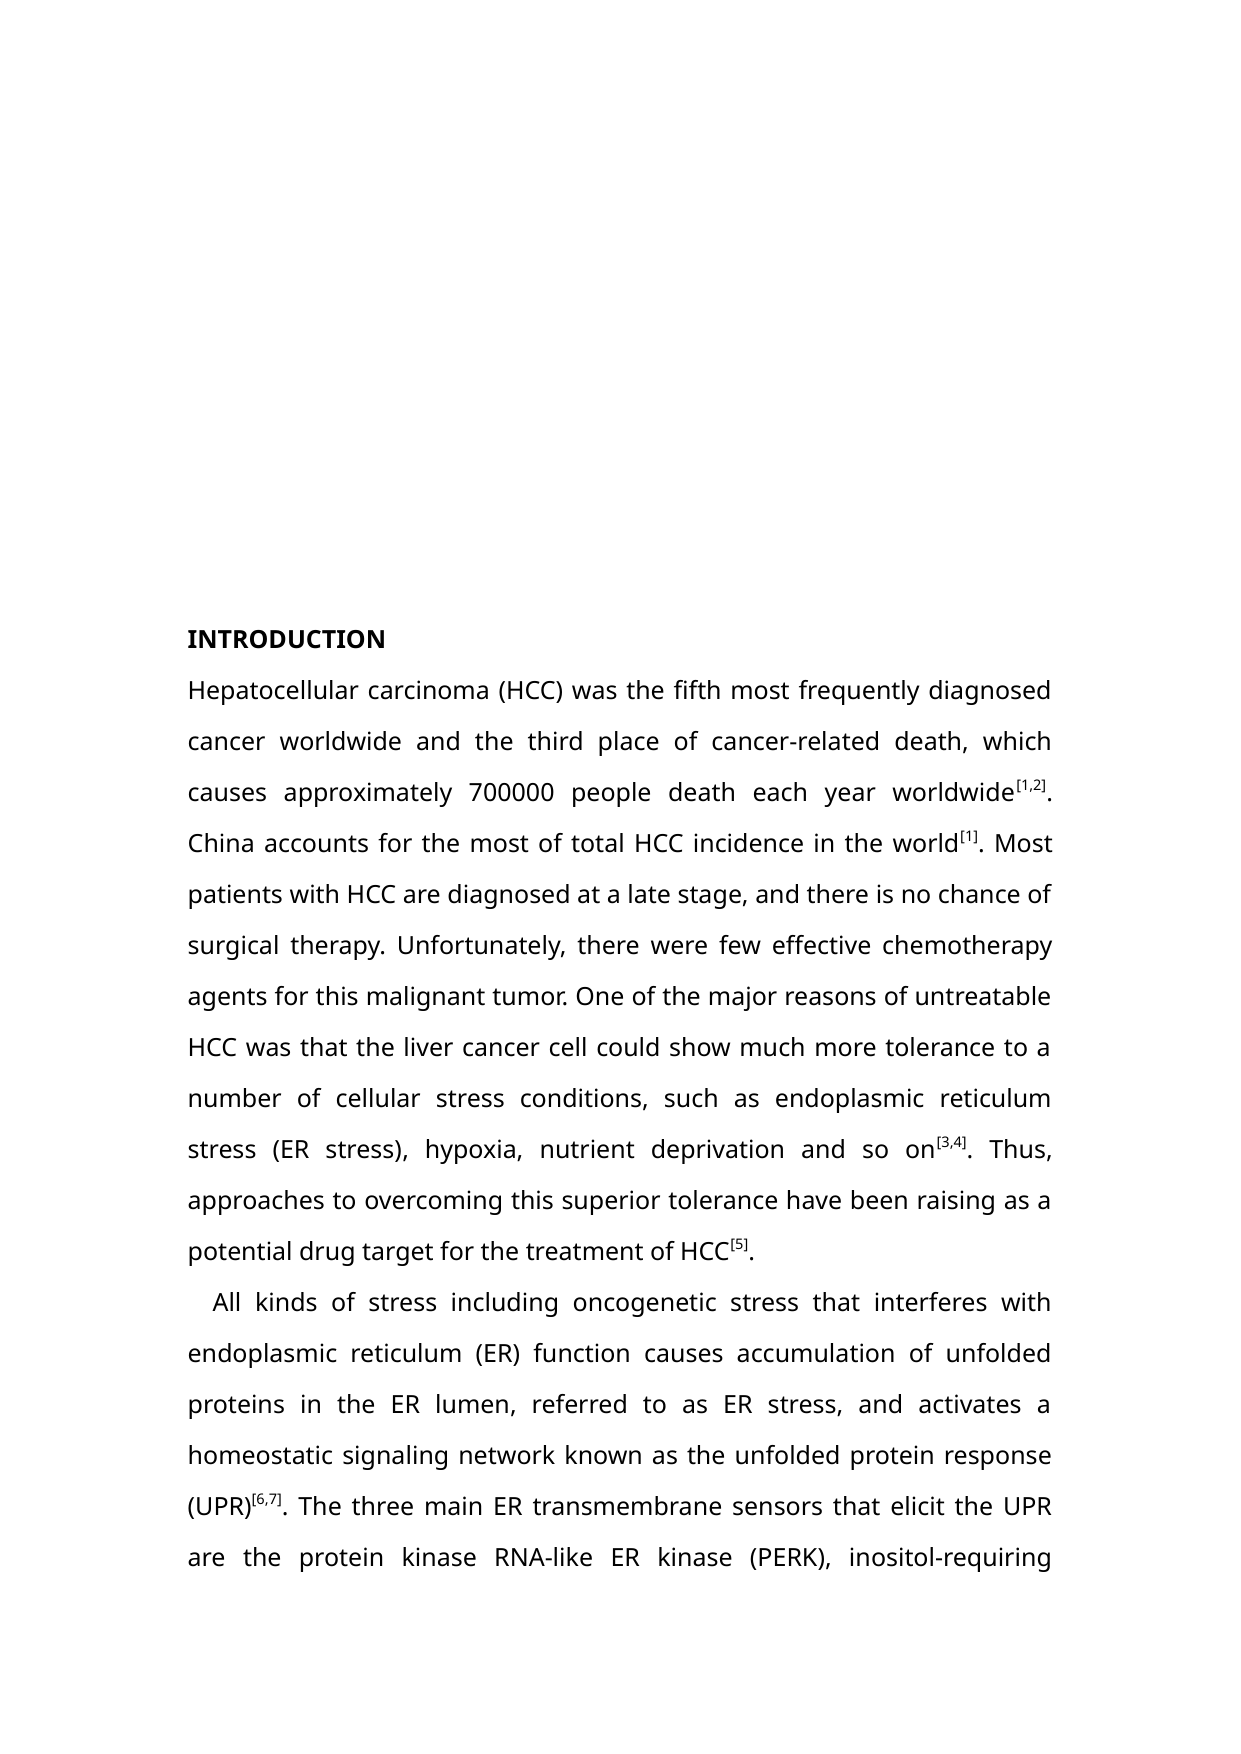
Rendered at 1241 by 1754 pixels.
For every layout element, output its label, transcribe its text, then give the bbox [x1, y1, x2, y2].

text Hepatocellular carcinoma (HCC) was the fifth most frequently diagnosed cancer worldwide and the third place of cancer-related death, which causes approximately 700000 people death each year worldwide[1,2]. China accounts for the most of total HCC incidence in the world[1]. Most patients with HCC are diagnosed at a late stage, and there is no chance of surgical therapy. Unfortunately, there were few effective chemotherapy agents for this malignant tumor. One of the major reasons of untreatable HCC was that the liver cancer cell could show much more tolerance to a number of cellular stress conditions, such as endoplasmic reticulum stress (ER stress), hypoxia, nutrient deprivation and so on[3,4]. Thus, approaches to overcoming this superior tolerance have been raising as a potential drug target for the treatment of HCC[5]. [187, 672, 1053, 1268]
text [187, 1285, 1053, 1574]
text INTRODUCTION [187, 621, 1053, 655]
